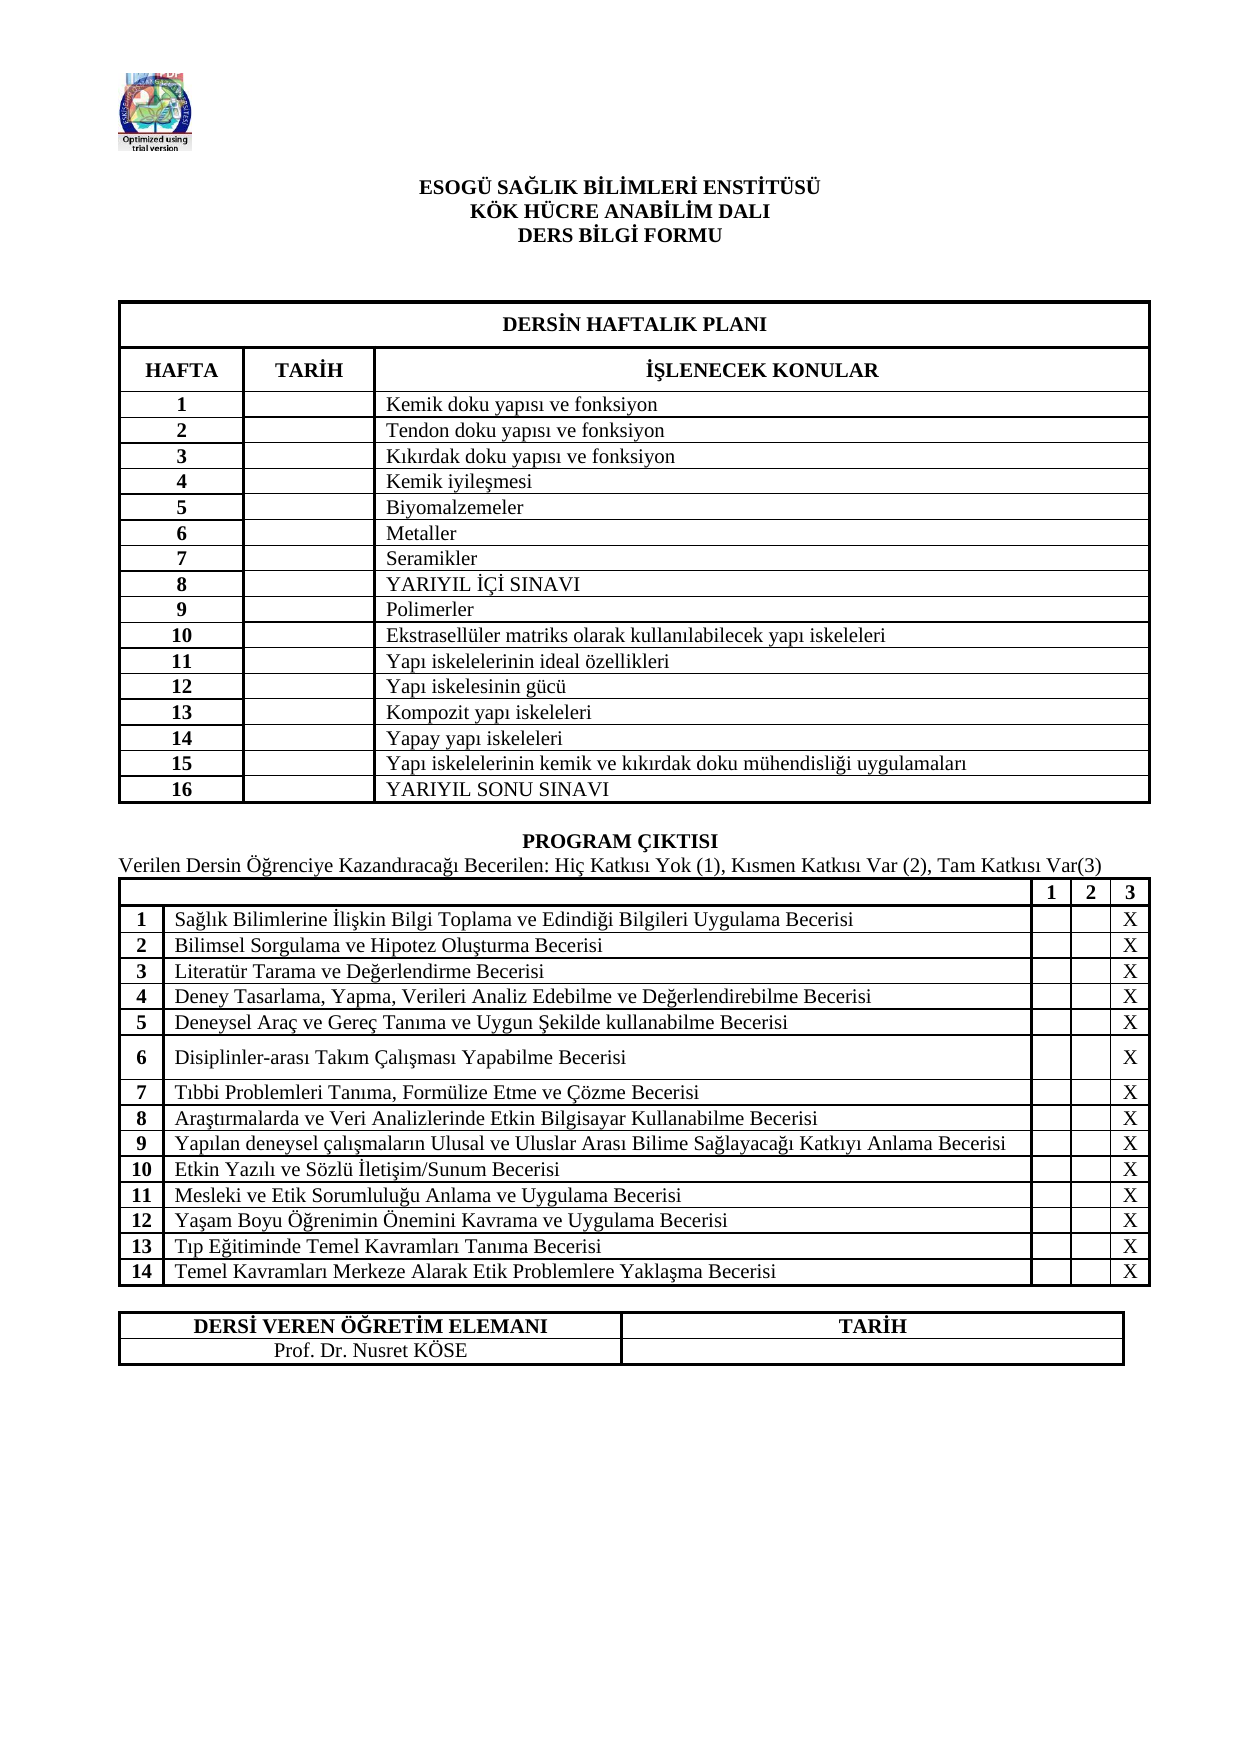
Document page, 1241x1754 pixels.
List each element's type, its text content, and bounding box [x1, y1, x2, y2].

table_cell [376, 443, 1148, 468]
text PROGRAM ÇIKTISI [118, 829, 1122, 853]
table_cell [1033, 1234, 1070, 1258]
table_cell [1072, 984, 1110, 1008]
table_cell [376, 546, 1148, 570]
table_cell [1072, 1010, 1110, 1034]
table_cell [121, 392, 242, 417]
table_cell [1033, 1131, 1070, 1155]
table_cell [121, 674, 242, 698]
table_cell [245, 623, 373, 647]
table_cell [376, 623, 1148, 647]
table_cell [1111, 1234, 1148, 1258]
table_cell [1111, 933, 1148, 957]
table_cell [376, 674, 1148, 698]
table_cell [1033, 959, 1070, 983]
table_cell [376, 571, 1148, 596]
picture [118, 73, 192, 151]
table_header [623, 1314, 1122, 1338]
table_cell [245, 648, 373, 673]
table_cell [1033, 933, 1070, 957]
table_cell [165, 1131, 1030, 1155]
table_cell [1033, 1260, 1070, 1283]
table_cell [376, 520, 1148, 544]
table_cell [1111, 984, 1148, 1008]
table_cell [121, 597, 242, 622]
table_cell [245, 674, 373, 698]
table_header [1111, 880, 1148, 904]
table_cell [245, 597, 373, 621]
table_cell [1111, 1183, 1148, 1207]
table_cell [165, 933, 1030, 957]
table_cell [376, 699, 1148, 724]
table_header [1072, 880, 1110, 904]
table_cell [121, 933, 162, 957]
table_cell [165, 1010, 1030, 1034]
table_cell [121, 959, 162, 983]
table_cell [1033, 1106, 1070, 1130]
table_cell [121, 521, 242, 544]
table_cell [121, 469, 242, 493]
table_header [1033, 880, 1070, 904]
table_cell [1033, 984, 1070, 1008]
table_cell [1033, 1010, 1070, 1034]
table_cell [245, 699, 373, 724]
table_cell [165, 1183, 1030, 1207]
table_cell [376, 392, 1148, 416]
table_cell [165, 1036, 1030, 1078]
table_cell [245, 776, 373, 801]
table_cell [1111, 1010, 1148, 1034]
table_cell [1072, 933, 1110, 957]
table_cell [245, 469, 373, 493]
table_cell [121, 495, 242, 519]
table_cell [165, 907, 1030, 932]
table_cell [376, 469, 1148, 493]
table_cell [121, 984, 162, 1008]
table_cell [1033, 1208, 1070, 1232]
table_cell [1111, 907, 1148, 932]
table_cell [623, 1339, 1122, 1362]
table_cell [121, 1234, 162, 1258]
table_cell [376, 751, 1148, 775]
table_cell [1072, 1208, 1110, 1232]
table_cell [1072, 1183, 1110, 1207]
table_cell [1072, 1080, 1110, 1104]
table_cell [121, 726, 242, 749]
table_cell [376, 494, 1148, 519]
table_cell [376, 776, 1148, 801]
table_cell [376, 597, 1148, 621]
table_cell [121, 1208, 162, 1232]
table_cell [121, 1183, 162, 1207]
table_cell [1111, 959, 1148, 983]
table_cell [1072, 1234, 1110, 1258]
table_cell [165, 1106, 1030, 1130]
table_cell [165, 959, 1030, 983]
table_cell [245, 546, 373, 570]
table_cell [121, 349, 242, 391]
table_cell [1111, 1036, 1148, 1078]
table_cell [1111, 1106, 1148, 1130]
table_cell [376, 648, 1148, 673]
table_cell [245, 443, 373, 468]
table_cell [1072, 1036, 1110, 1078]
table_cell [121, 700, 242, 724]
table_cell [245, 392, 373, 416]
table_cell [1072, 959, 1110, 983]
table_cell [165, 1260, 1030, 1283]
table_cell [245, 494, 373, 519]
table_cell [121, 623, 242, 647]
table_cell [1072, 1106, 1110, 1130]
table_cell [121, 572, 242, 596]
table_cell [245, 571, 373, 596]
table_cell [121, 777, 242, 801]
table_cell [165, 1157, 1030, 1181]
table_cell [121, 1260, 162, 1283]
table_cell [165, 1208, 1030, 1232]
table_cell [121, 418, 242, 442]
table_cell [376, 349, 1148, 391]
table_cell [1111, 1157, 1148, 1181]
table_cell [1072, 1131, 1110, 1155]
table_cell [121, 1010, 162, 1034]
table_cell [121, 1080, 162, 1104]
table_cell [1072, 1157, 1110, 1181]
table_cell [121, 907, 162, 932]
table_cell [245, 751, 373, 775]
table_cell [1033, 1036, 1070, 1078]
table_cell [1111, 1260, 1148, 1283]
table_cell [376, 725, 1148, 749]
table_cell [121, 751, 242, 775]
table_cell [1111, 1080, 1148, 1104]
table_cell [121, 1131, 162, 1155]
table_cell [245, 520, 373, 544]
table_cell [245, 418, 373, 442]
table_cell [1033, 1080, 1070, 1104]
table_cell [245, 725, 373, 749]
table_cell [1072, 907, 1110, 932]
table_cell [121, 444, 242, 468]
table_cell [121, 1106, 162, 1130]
text Verilen Dersin Öğrenciye Kazandıracağı Becerilen: Hiç Katkısı Yok (1), Kısmen Katkısı Var (2), Tam Katkısı Var(3) [118, 853, 1122, 877]
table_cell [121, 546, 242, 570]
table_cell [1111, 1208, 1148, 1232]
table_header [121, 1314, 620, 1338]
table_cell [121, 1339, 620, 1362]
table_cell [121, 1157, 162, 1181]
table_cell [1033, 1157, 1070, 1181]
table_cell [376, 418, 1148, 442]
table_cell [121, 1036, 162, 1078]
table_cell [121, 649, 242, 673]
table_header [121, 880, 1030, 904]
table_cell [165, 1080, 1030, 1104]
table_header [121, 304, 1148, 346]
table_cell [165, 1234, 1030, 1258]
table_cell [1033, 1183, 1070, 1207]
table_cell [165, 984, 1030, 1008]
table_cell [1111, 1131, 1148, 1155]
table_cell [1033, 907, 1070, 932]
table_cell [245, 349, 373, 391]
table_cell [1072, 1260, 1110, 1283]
